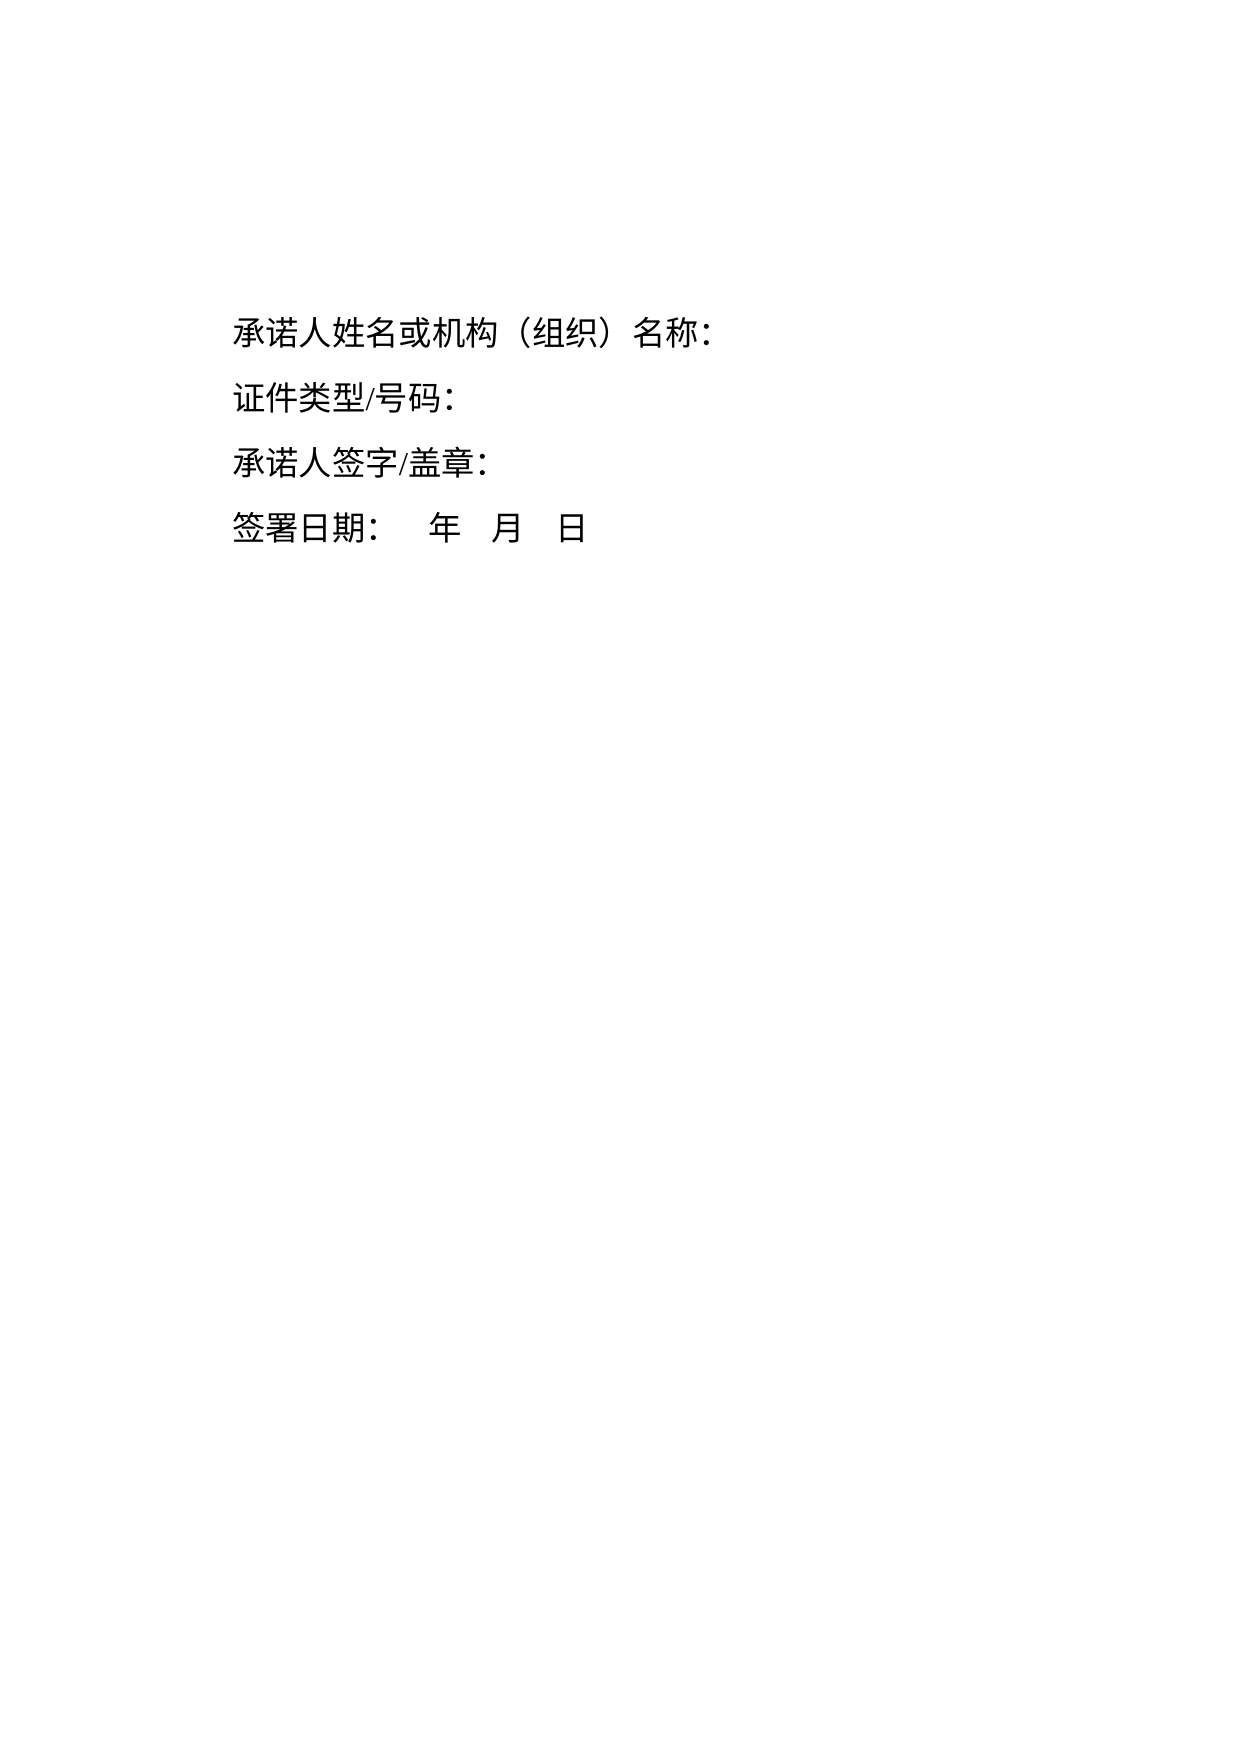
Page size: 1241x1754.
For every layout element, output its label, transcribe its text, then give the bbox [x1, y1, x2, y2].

text 证件类型/号码： [165, 363, 1087, 428]
text 承诺人签字/盖章： [165, 428, 1087, 493]
text 签署日期： 年 月 日 [165, 493, 1087, 558]
text 承诺人姓名或机构（组织）名称： [165, 298, 1087, 363]
